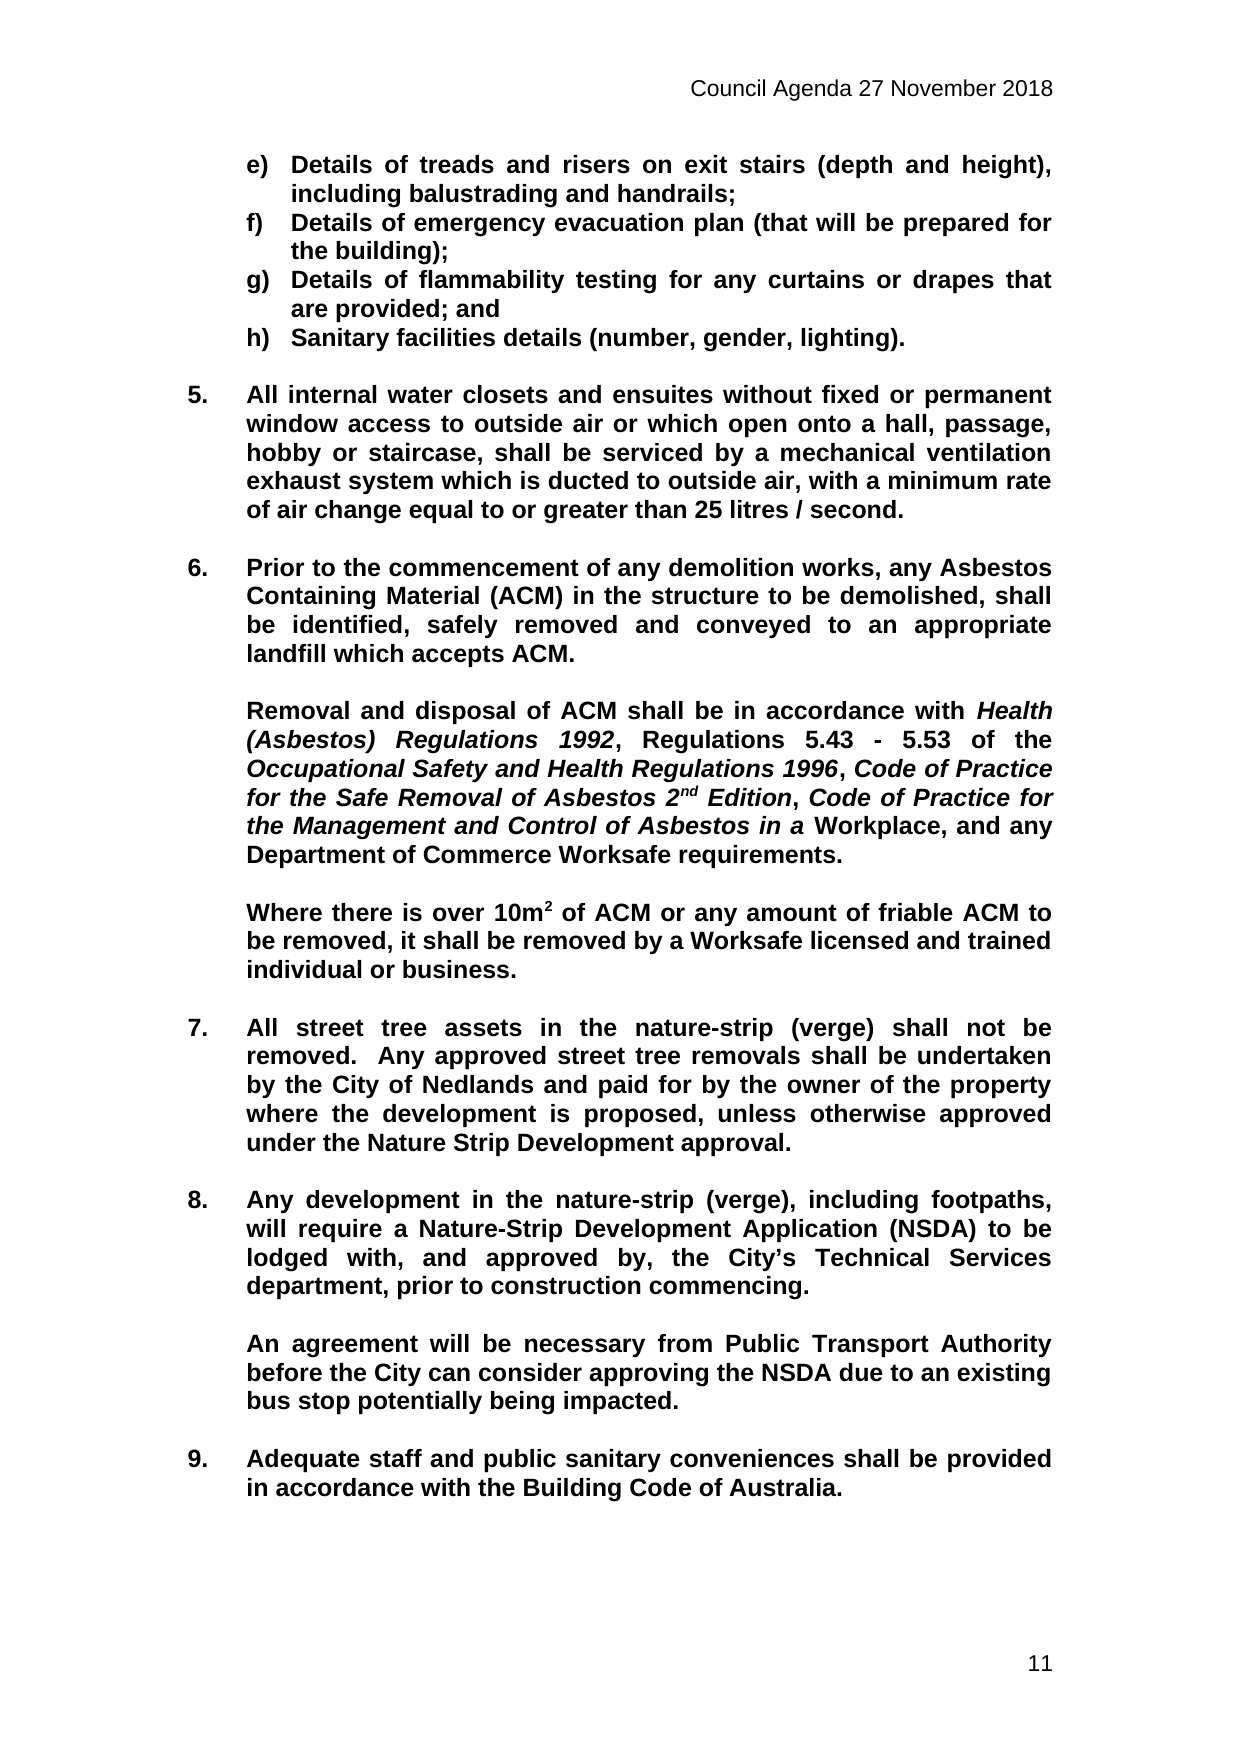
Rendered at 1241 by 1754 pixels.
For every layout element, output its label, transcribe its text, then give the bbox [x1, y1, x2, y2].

list Details of flammability testing for any curtains or drapes that are provided; and [246, 265, 1053, 322]
list Details of treads and risers on exit stairs (depth and height), including balustrading and handrails; [246, 150, 1053, 207]
list Details of emergency evacuation plan (that will be prepared for the building); [246, 207, 1053, 265]
text Where there is over 10m2 of ACM or any amount of friable ACM to be removed, it shall be removed by a Worksafe licensed and trained individual or business. [187, 897, 1053, 984]
list All internal water closets and ensuites without fixed or permanent window access to outside air or which open onto a hall, passage, hobby or staircase, shall be serviced by a mechanical ventilation exhaust system which is ducted to outside air, with a minimum rate of air change equal to or greater than 25 litres / second. [187, 380, 1053, 524]
list Sanitary facilities details (number, gender, lighting). [246, 322, 1053, 351]
text An agreement will be necessary from Public Transport Authority before the City can consider approving the NSDA due to an existing bus stop potentially being impacted. [187, 1329, 1053, 1415]
list Prior to the commencement of any demolition works, any Asbestos Containing Material (ACM) in the structure to be demolished, shall be identified, safely removed and conveyed to an appropriate landfill which accepts ACM. [187, 552, 1053, 667]
list All street tree assets in the nature-strip (verge) shall not be removed. Any approved street tree removals shall be undertaken by the City of Nedlands and paid for by the owner of the property where the development is proposed, unless otherwise approved under the Nature Strip Development approval. [187, 1012, 1053, 1156]
list Adequate staff and public sanitary conveniences shall be provided in accordance with the Building Code of Australia. [187, 1444, 1053, 1501]
text Removal and disposal of ACM shall be in accordance with Health (Asbestos) Regulations 1992, Regulations 5.43 - 5.53 of the Occupational Safety and Health Regulations 1996, Code of Practice for the Safe Removal of Asbestos 2nd Edition, Code of Practice for the Management and Control of Asbestos in a Workplace, and any Department of Commerce Worksafe requirements. [187, 696, 1053, 869]
list Any development in the nature-strip (verge), including footpaths, will require a Nature-Strip Development Application (NSDA) to be lodged with, and approved by, the City’s Technical Services department, prior to construction commencing. [187, 1185, 1053, 1300]
